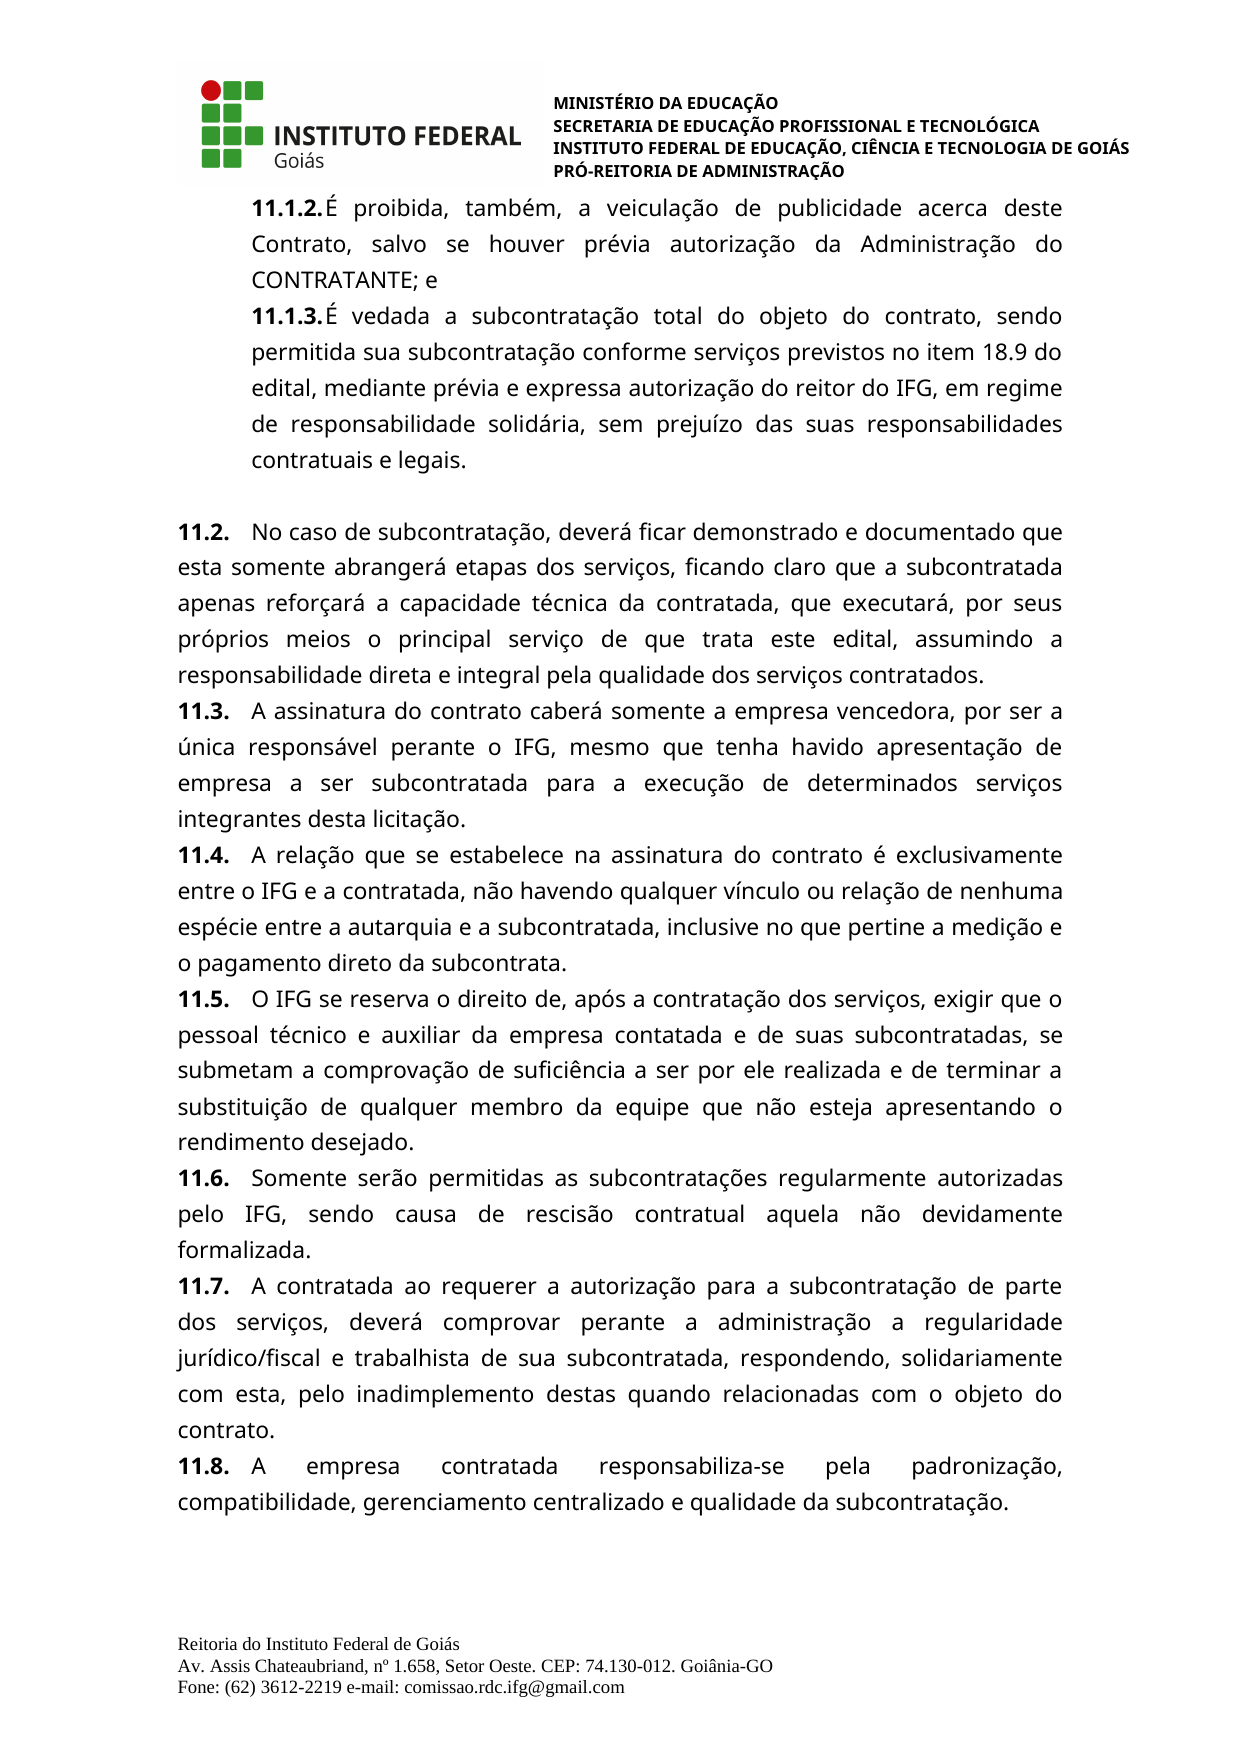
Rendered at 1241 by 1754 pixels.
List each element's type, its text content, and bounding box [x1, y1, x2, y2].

list Somente serão permitidas as subcontratações regularmente autorizadas pelo IFG, sendo causa de rescisão contratual aquela não devidamente formalizada. [177, 1162, 1063, 1265]
picture [177, 59, 545, 189]
list O IFG se reserva o direito de, após a contratação dos serviços, exigir que o pessoal técnico e auxiliar da empresa contatada e de suas subcontratadas, se submetam a comprovação de suficiência a ser por ele realizada e de terminar a substituição de qualquer membro da equipe que não esteja apresentando o rendimento desejado. [177, 983, 1063, 1158]
list É vedada a subcontratação total do objeto do contrato, sendo permitida sua subcontratação conforme serviços previstos no item 18.9 do edital, mediante prévia e expressa autorização do reitor do IFG, em regime de responsabilidade solidária, sem prejuízo das suas responsabilidades contratuais e legais. [251, 300, 1063, 475]
list A contratada ao requerer a autorização para a subcontratação de parte dos serviços, deverá comprovar perante a administração a regularidade jurídico/fiscal e trabalhista de sua subcontratada, respondendo, solidariamente com esta, pelo inadimplemento destas quando relacionadas com o objeto do contrato. [177, 1270, 1063, 1445]
list No caso de subcontratação, deverá ficar demonstrado e documentado que esta somente abrangerá etapas dos serviços, ficando claro que a subcontratada apenas reforçará a capacidade técnica da contratada, que executará, por seus próprios meios o principal serviço de que trata este edital, assumindo a responsabilidade direta e integral pela qualidade dos serviços contratados. [177, 515, 1063, 690]
list A relação que se estabelece na assinatura do contrato é exclusivamente entre o IFG e a contratada, não havendo qualquer vínculo ou relação de nenhuma espécie entre a autarquia e a subcontratada, inclusive no que pertine a medição e o pagamento direto da subcontrata. [177, 839, 1063, 978]
list A empresa contratada responsabiliza-se pela padronização, compatibilidade, gerenciamento centralizado e qualidade da subcontratação. [177, 1450, 1063, 1517]
list É proibida, também, a veiculação de publicidade acerca deste Contrato, salvo se houver prévia autorização da Administração do CONTRATANTE; e [251, 192, 1063, 295]
list A assinatura do contrato caberá somente a empresa vencedora, por ser a única responsável perante o IFG, mesmo que tenha havido apresentação de empresa a ser subcontratada para a execução de determinados serviços integrantes desta licitação. [177, 695, 1063, 834]
